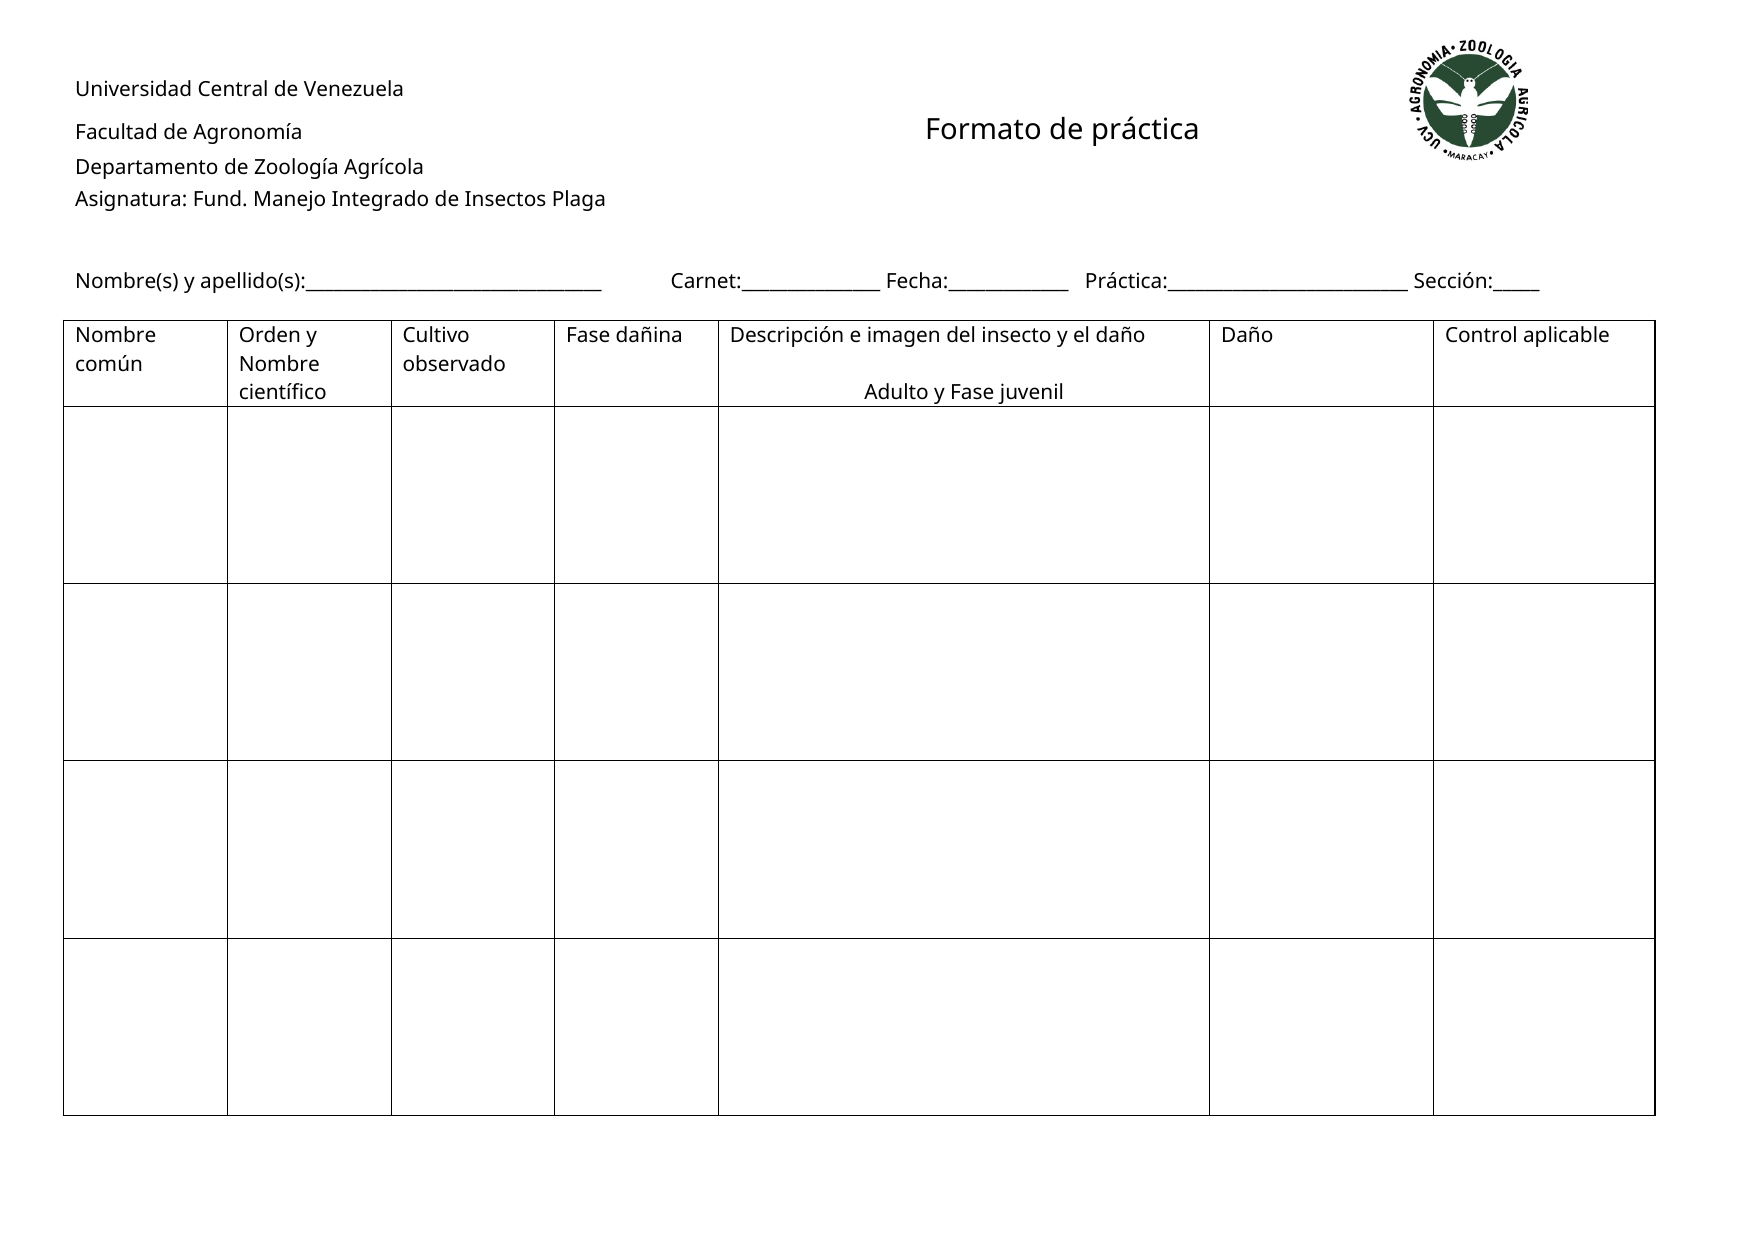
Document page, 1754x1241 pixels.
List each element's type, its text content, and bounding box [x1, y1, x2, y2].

table_cell [555, 584, 718, 760]
table_cell [228, 761, 391, 937]
table_cell [64, 584, 227, 760]
table_cell [1434, 939, 1654, 1114]
table_cell [555, 939, 718, 1114]
table_header Cultivo observado [392, 321, 554, 406]
table_cell [64, 407, 227, 583]
table_cell [555, 761, 718, 937]
table_header Nombre común [64, 321, 227, 406]
table_cell [64, 761, 227, 937]
table_header Fase dañina [555, 321, 718, 406]
table_cell [392, 584, 554, 760]
table_cell [1210, 939, 1433, 1114]
table_cell [392, 761, 554, 937]
table_cell [719, 407, 1209, 583]
table_cell [1434, 407, 1654, 583]
table_cell [228, 584, 391, 760]
picture [1406, 38, 1528, 160]
table_cell [1434, 761, 1654, 937]
table_header Daño [1210, 321, 1433, 406]
table_cell [1210, 761, 1433, 937]
table_cell [1210, 407, 1433, 583]
table_cell [719, 939, 1209, 1114]
table_cell [64, 939, 227, 1114]
table_header Orden y Nombre científico [228, 321, 391, 406]
table_cell [228, 407, 391, 583]
table_cell [228, 939, 391, 1114]
table_cell [1434, 584, 1654, 760]
table_cell [392, 407, 554, 583]
table_cell [719, 584, 1209, 760]
table_cell [392, 939, 554, 1114]
table_header Control aplicable [1434, 321, 1654, 406]
table_header Descripción e imagen del insecto y el daño Adulto y Fase juvenil [719, 321, 1209, 406]
text Nombre(s) y apellido(s):________________________________ Carnet:_______________ Fecha:_____________ Práctica:__________________________ Sección:_____ [75, 266, 1679, 294]
table_cell [719, 761, 1209, 937]
table_cell [555, 407, 718, 583]
table_cell [1210, 584, 1433, 760]
